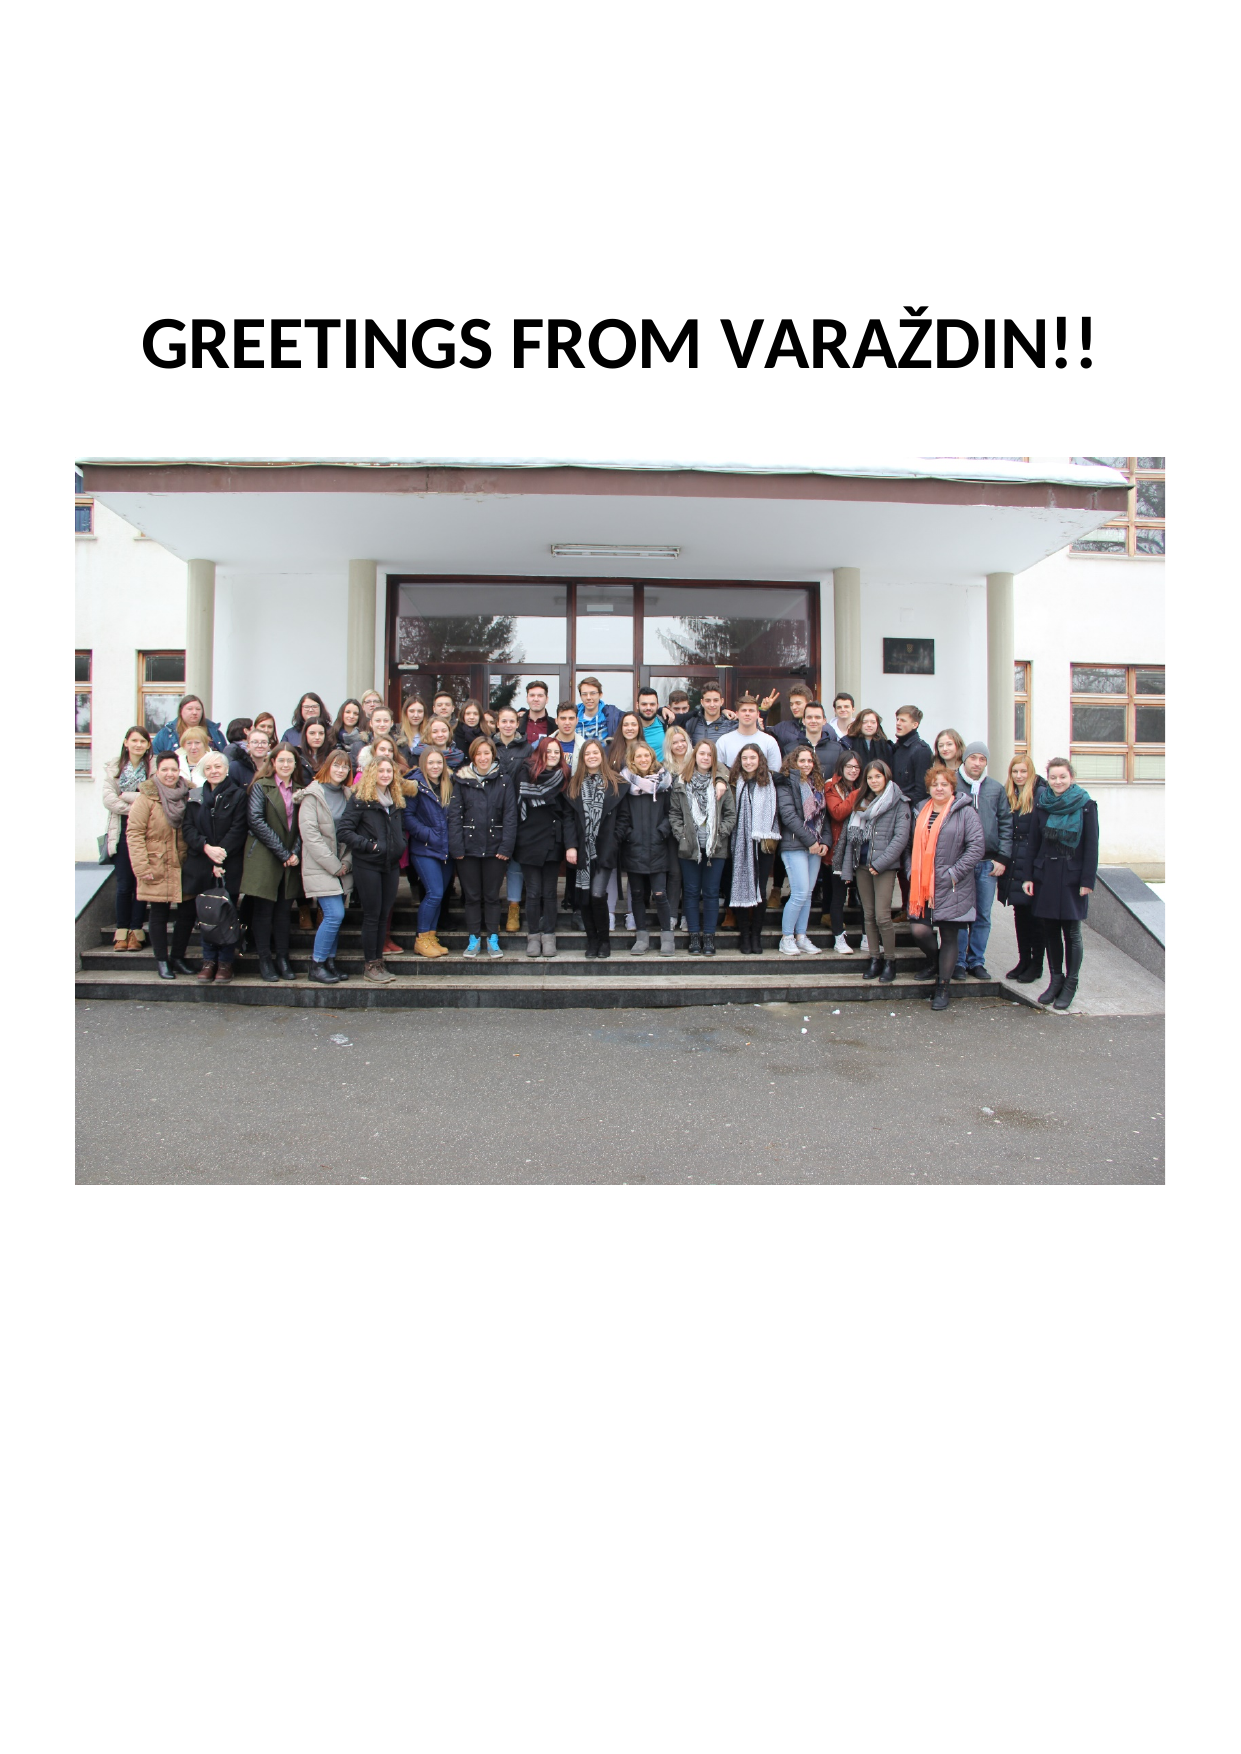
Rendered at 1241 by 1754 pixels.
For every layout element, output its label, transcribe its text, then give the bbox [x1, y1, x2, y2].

picture [75, 457, 1166, 1185]
text GREETINGS FROM VARAŽDIN!! [75, 295, 1165, 387]
